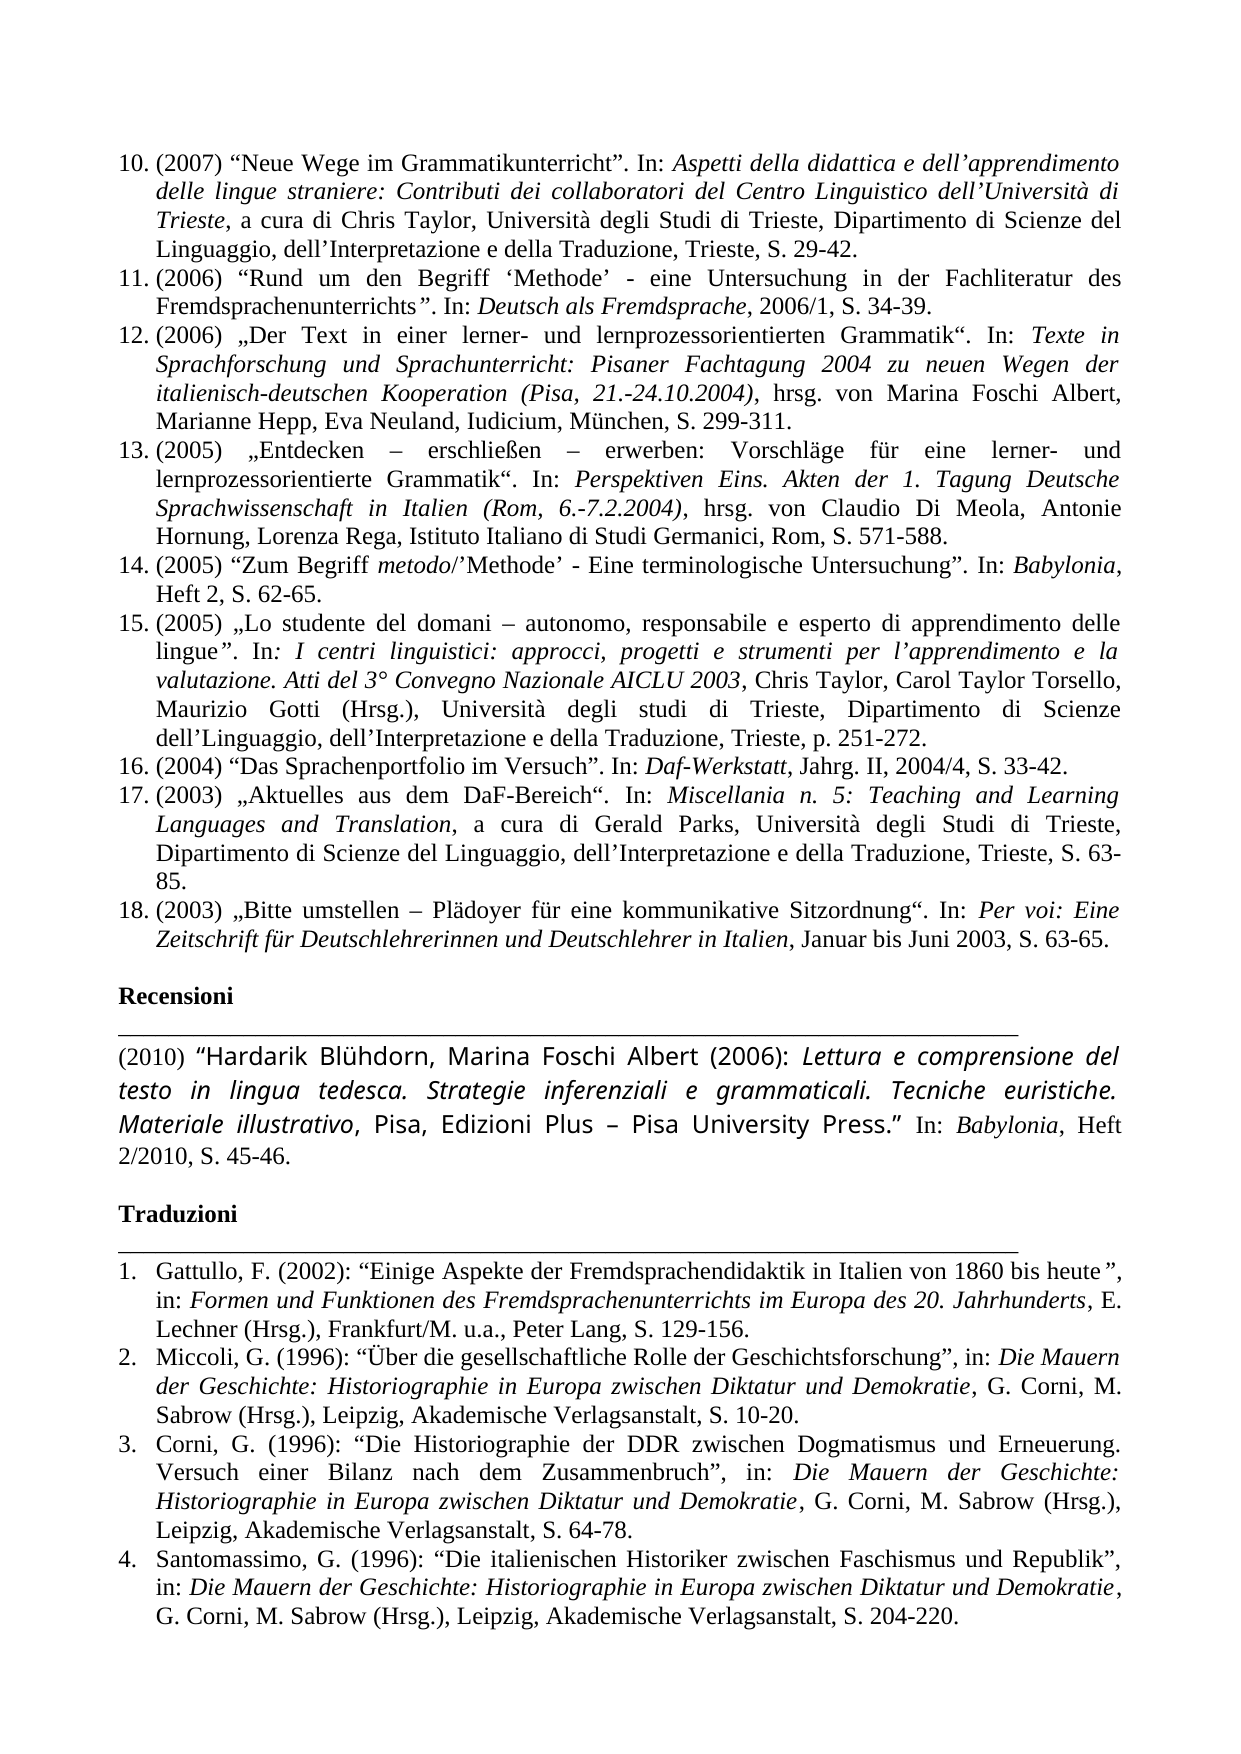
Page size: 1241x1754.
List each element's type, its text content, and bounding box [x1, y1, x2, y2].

list Miccoli, G. (1996): “Über die gesellschaftliche Rolle der Geschichtsforschung”, in: Die Mauern der Geschichte: Historiographie in Europa zwischen Diktatur und Demokratie, G. Corni, M. Sabrow (Hrsg.), Leipzig, Akademische Verlagsanstalt, S. 10-20. [118, 1342, 1122, 1429]
list (2004) “Das Sprachenportfolio im Versuch”. In: Daf-Werkstatt, Jahrg. II, 2004/4, S. 33-42. [118, 751, 1122, 780]
list Gattullo, F. (2002): “Einige Aspekte der Fremdsprachendidaktik in Italien von 1860 bis heute”, in: Formen und Funktionen des Fremdsprachenunterrichts im Europa des 20. Jahrhunderts, E. Lechner (Hrsg.), Frankfurt/M. u.a., Peter Lang, S. 129-156. [118, 1256, 1122, 1342]
text ________________________________________________________________________ [118, 1227, 1122, 1256]
list (2006) „Der Text in einer lerner- und lernprozessorientierten Grammatik“. In: Texte in Sprachforschung und Sprachunterricht: Pisaner Fachtagung 2004 zu neuen Wegen der italienisch-deutschen Kooperation (Pisa, 21.-24.10.2004), hrsg. von Marina Foschi Albert, Marianne Hepp, Eva Neuland, Iudicium, München, S. 299-311. [118, 320, 1122, 435]
list (2003) „Bitte umstellen – Plädoyer für eine kommunikative Sitzordnung“. In: Per voi: Eine Zeitschrift für Deutschlehrerinnen und Deutschlehrer in Italien, Januar bis Juni 2003, S. 63-65. [118, 895, 1122, 953]
list (2003) „Aktuelles aus dem DaF-Bereich“. In: Miscellania n. 5: Teaching and Learning Languages and Translation, a cura di Gerald Parks, Università degli Studi di Trieste, Dipartimento di Scienze del Linguaggio, dell’Interpretazione e della Traduzione, Trieste, S. 63-85. [118, 780, 1122, 895]
list Santomassimo, G. (1996): “Die italienischen Historiker zwischen Faschismus und Republik”, in: Die Mauern der Geschichte: Historiographie in Europa zwischen Diktatur und Demokratie, G. Corni, M. Sabrow (Hrsg.), Leipzig, Akademische Verlagsanstalt, S. 204-220. [118, 1544, 1122, 1630]
list Corni, G. (1996): “Die Historiographie der DDR zwischen Dogmatismus und Erneuerung. Versuch einer Bilanz nach dem Zusammenbruch”, in: Die Mauern der Geschichte: Historiographie in Europa zwischen Diktatur und Demokratie, G. Corni, M. Sabrow (Hrsg.), Leipzig, Akademische Verlagsanstalt, S. 64-78. [118, 1429, 1122, 1544]
list (2007) “Neue Wege im Grammatikunterricht”. In: Aspetti della didattica e dell’apprendimento delle lingue straniere: Contributi dei collaboratori del Centro Linguistico dell’Università di Trieste, a cura di Chris Taylor, Università degli Studi di Trieste, Dipartimento di Scienze del Linguaggio, dell’Interpretazione e della Traduzione, Trieste, S. 29-42. [118, 148, 1122, 263]
list (2005) „Lo studente del domani – autonomo, responsabile e esperto di apprendimento delle lingue”. In: I centri linguistici: approcci, progetti e strumenti per l’apprendimento e la valutazione. Atti del 3° Convegno Nazionale AICLU 2003, Chris Taylor, Carol Taylor Torsello, Maurizio Gotti (Hrsg.), Università degli studi di Trieste, Dipartimento di Scienze dell’Linguaggio, dell’Interpretazione e della Traduzione, Trieste, p. 251-272. [118, 608, 1122, 751]
list (2006) “Rund um den Begriff ‘Methode’ - eine Untersuchung in der Fachliteratur des Fremdsprachenunterrichts”. In: Deutsch als Fremdsprache, 2006/1, S. 34-39. [118, 263, 1122, 320]
text Traduzioni [118, 1199, 1122, 1227]
text Recensioni [118, 981, 1122, 1010]
text ________________________________________________________________________ [118, 1010, 1122, 1039]
list (2005) „Entdecken – erschließen – erwerben: Vorschläge für eine lerner- und lernprozessorientierte Grammatik“. In: Perspektiven Eins. Akten der 1. Tagung Deutsche Sprachwissenschaft in Italien (Rom, 6.-7.2.2004), hrsg. von Claudio Di Meola, Antonie Hornung, Lorenza Rega, Istituto Italiano di Studi Germanici, Rom, S. 571-588. [118, 435, 1122, 550]
text (2010) “Hardarik Blühdorn, Marina Foschi Albert (2006): Lettura e comprensione del testo in lingua tedesca. Strategie inferenziali e grammaticali. Tecniche euristiche. Materiale illustrativo, Pisa, Edizioni Plus – Pisa University Press.” In: Babylonia, Heft 2/2010, S. 45-46. [118, 1039, 1122, 1170]
list (2005) “Zum Begriff metodo/’Methode’ - Eine terminologische Untersuchung”. In: Babylonia, Heft 2, S. 62-65. [118, 550, 1122, 608]
